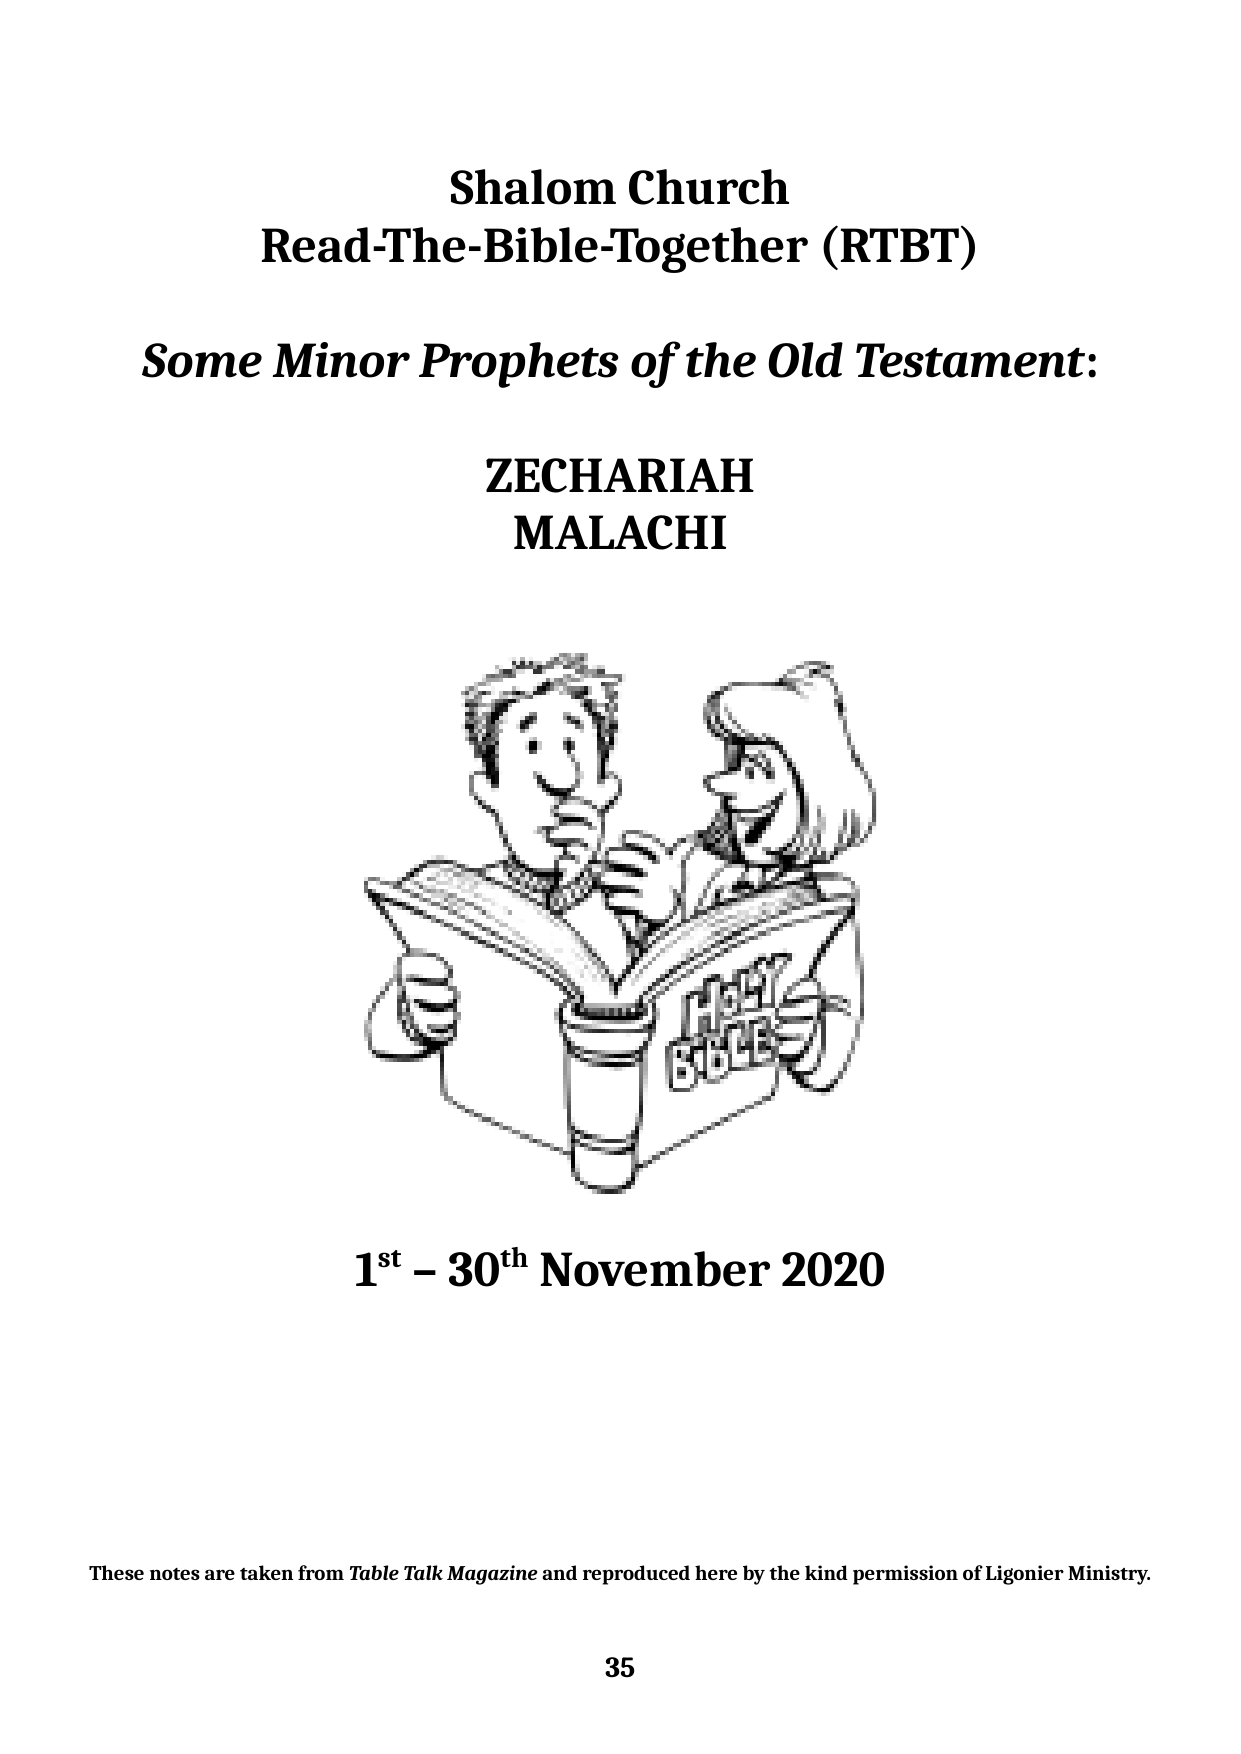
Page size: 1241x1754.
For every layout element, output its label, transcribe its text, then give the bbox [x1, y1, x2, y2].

text Some Minor Prophets of the Old Testament: [59, 332, 1181, 390]
text Read-The-Bible-Together (RTBT) [59, 217, 1181, 275]
text These notes are taken from Table Talk Magazine and reproduced here by the kind permission of Ligonier Ministry. [59, 1562, 1181, 1586]
picture [364, 653, 877, 1194]
text 1st – 30th November 2020 [59, 1241, 1181, 1298]
text MALACHI [59, 505, 1181, 562]
text ZECHARIAH [59, 447, 1181, 505]
text Shalom Church [59, 160, 1181, 217]
